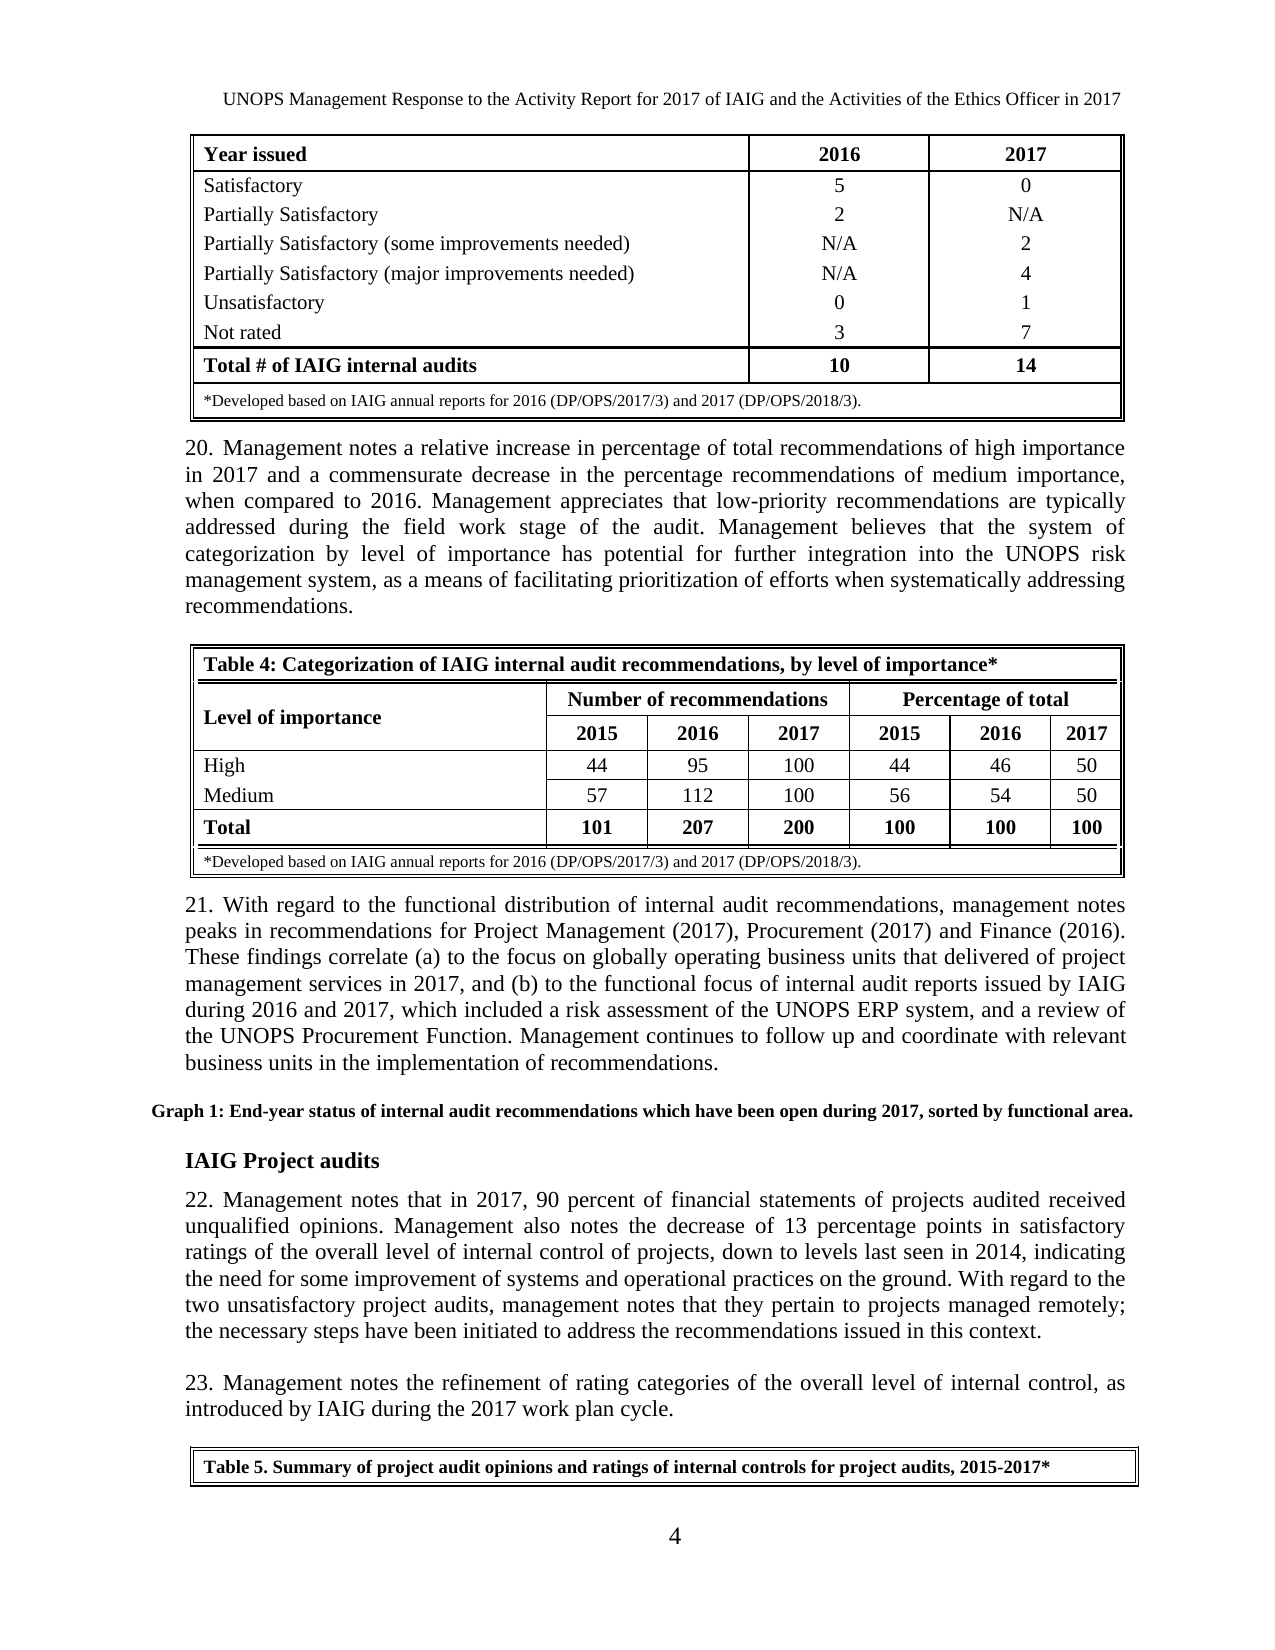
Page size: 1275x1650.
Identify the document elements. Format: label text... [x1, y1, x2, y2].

table_cell 2 [930, 229, 1120, 258]
table_cell Satisfactory [194, 172, 748, 199]
table_cell Unsatisfactory [194, 288, 748, 317]
table_cell 2017 [930, 136, 1120, 169]
table_cell Percentage of total [850, 679, 1122, 714]
table_cell 10 [750, 349, 928, 382]
table_cell 100 [850, 810, 949, 844]
table_cell 2 [750, 199, 928, 228]
table_cell Total # of IAIG internal audits [194, 349, 748, 382]
table_cell 50 [1051, 751, 1120, 779]
table_cell High [194, 751, 546, 779]
table_cell 3 [750, 317, 928, 346]
table_cell Partially Satisfactory (some improvements needed) [194, 229, 748, 258]
table_cell 4 [930, 258, 1120, 287]
table_cell Level of importance [192, 679, 546, 750]
text Management notes a relative increase in percentage of total recommendations of high importance in 2017 and a commensurate decrease in the percentage recommendations of medium importance, when compared to 2016. Management appreciates that low-priority recommendations are typically addressed during the field work stage of the audit. Management believes that the system of categorization by level of importance has potential for further integration into the UNOPS risk management system, as a means of facilitating prioritization of efforts when systematically addressing recommendations. [185, 434, 1127, 619]
table_cell 100 [749, 780, 849, 809]
table_cell 200 [749, 810, 849, 844]
table_cell 1 [930, 288, 1120, 317]
table_cell 2016 [648, 716, 748, 750]
table_cell 14 [930, 349, 1120, 382]
table_cell Not rated [194, 317, 748, 346]
table_cell 54 [951, 780, 1050, 809]
table_cell 2016 [951, 716, 1050, 750]
table_cell 2015 [547, 716, 647, 750]
table_cell N/A [750, 229, 928, 258]
table_cell 50 [1051, 780, 1120, 809]
table_header Table 5. Summary of project audit opinions and ratings of internal controls for project audits, 2015-2017* [194, 1451, 1135, 1482]
table_cell 112 [648, 780, 748, 809]
table_cell 100 [951, 810, 1050, 844]
table_cell Number of recommendations [547, 684, 849, 714]
table_cell Partially Satisfactory (major improvements needed) [194, 258, 748, 287]
table_cell Total [194, 810, 546, 844]
table_cell 2017 [1051, 716, 1120, 750]
table_cell 101 [547, 810, 647, 844]
table_cell 2015 [850, 716, 949, 750]
table_cell *Developed based on IAIG annual reports for 2016 (DP/OPS/2017/3) and 2017 (DP/OPS/2018/3). [192, 844, 1122, 873]
table_cell 46 [951, 751, 1050, 779]
table_cell 207 [648, 810, 748, 844]
table_cell 2017 [749, 716, 849, 750]
table_cell 95 [648, 751, 748, 779]
table_cell 57 [547, 780, 647, 809]
table_cell 56 [850, 780, 949, 809]
table_cell N/A [750, 258, 928, 287]
subtitle IAIG Project audits [185, 1147, 1127, 1173]
table_cell Medium [194, 779, 546, 809]
table_cell 0 [930, 172, 1120, 199]
table_cell *Developed based on IAIG annual reports for 2016 (DP/OPS/2017/3) and 2017 (DP/OPS/2018/3). [194, 384, 1120, 417]
table_cell 5 [750, 172, 928, 199]
table_cell 2016 [750, 136, 928, 169]
table_cell 44 [547, 751, 647, 779]
text Management notes that in 2017, 90 percent of financial statements of projects audited received unqualified opinions. Management also notes the decrease of 13 percentage points in satisfactory ratings of the overall level of internal control of projects, down to levels last seen in 2014, indicating the need for some improvement of systems and operational practices on the ground. With regard to the two unsatisfactory project audits, management notes that they pertain to projects managed remotely; the necessary steps have been initiated to address the recommendations issued in this context. [185, 1186, 1127, 1344]
table_cell 7 [930, 317, 1120, 346]
table_cell Year issued [194, 136, 748, 169]
table_cell 100 [749, 751, 849, 779]
table_cell 0 [750, 288, 928, 317]
table_cell Partially Satisfactory [194, 199, 748, 228]
text With regard to the functional distribution of internal audit recommendations, management notes peaks in recommendations for Project Management (2017), Procurement (2017) and Finance (2016). These findings correlate (a) to the focus on globally operating business units that delivered of project management services in 2017, and (b) to the functional focus of internal audit reports issued by IAIG during 2016 and 2017, which included a risk assessment of the UNOPS ERP system, and a review of the UNOPS Procurement Function. Management continues to follow up and coordinate with relevant business units in the implementation of recommendations. [185, 891, 1127, 1075]
table_header Table 4: Categorization of IAIG internal audit recommendations, by level of importance* [194, 649, 1120, 679]
table_cell 100 [1051, 810, 1120, 844]
list Graph 1: End-year status of internal audit recommendations which have been open during 2017, sorted by functional area. [148, 1100, 1137, 1122]
table_cell N/A [930, 199, 1120, 228]
table_cell 44 [850, 751, 949, 779]
text Management notes the refinement of rating categories of the overall level of internal control, as introduced by IAIG during the 2017 work plan cycle. [185, 1369, 1127, 1421]
